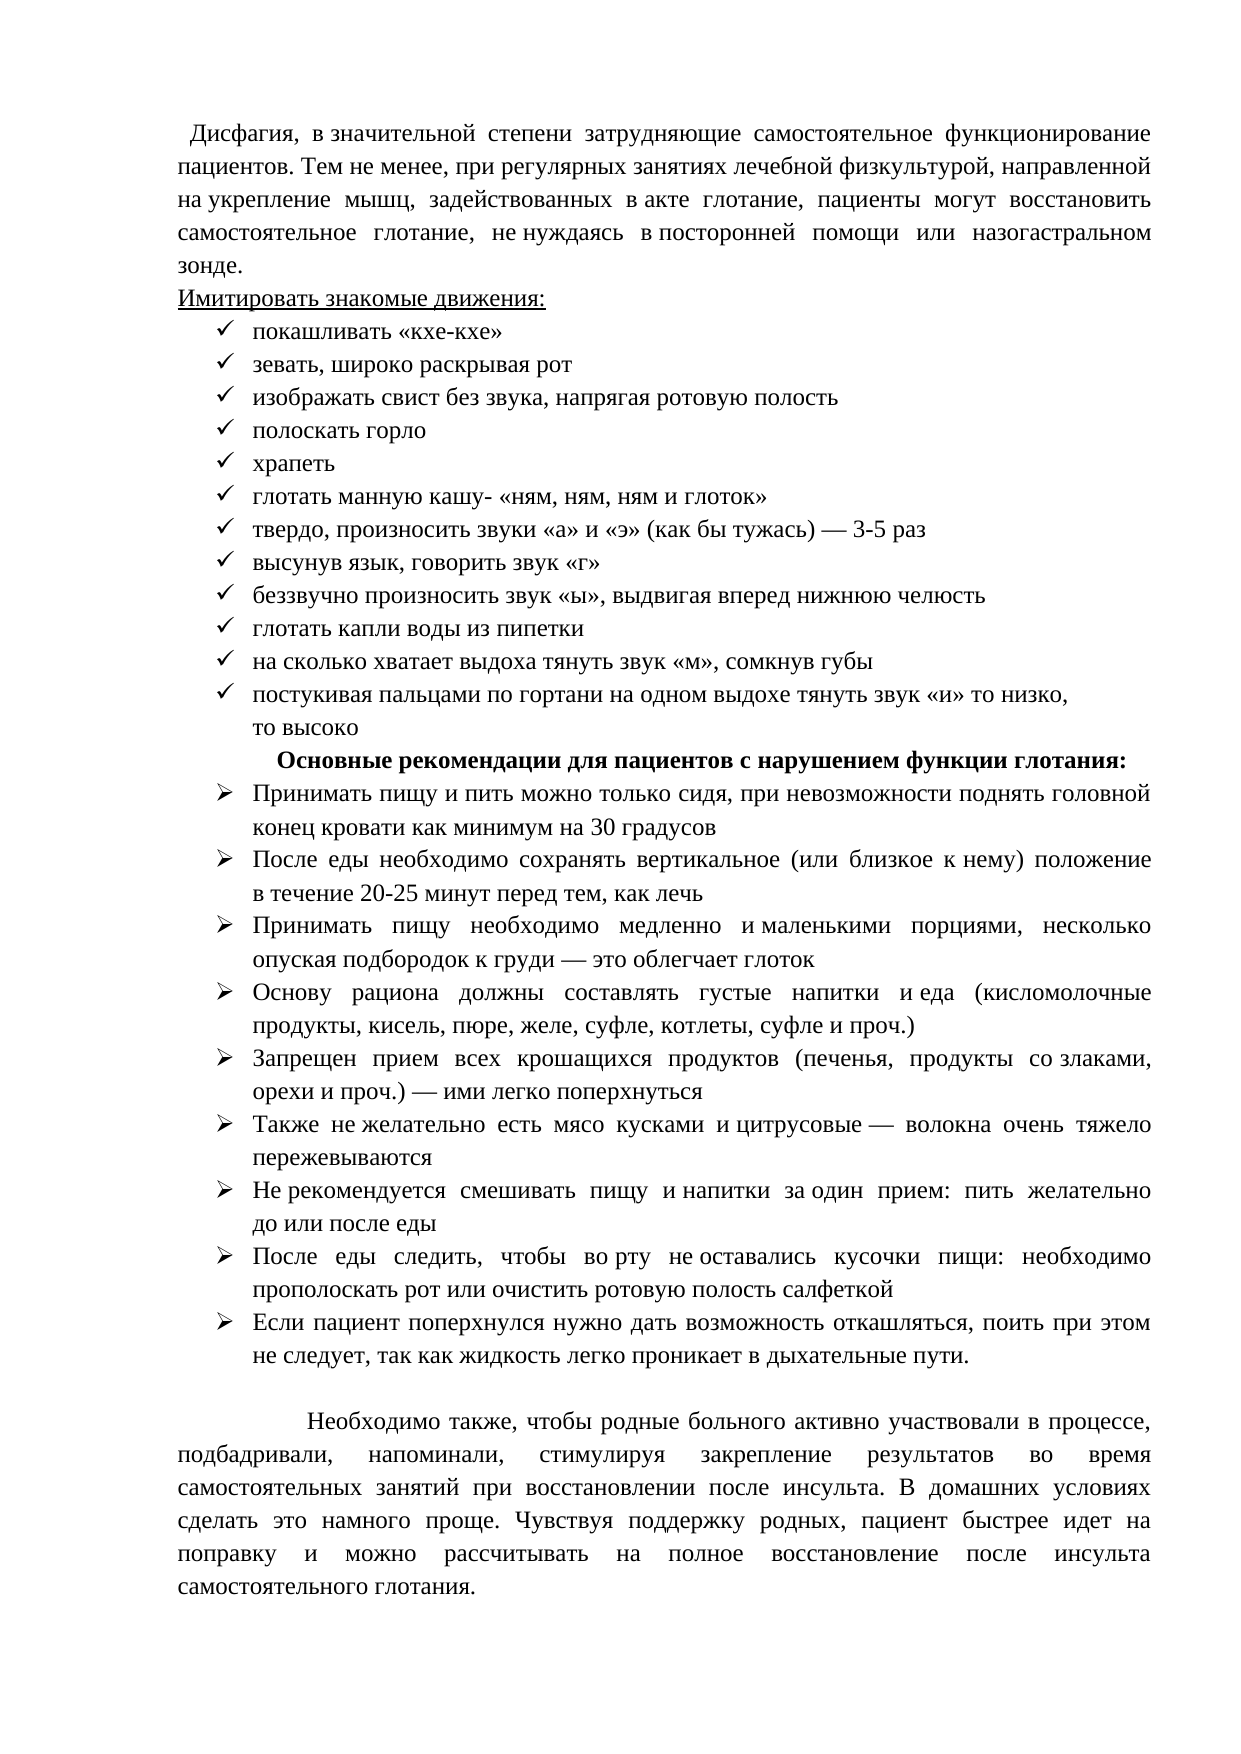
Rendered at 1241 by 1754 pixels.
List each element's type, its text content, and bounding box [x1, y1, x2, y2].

list После еды необходимо сохранять вертикальное (или близкое к нему) положение в течение 20-25 минут перед тем, как лечь [215, 844, 1152, 906]
text Имитировать знакомые движения: [177, 283, 1152, 312]
list Не рекомендуется смешивать пищу и напитки за один прием: пить желательно до или после еды [215, 1175, 1152, 1237]
list зевать, широко раскрывая рот [215, 349, 1152, 378]
list После еды следить, чтобы во рту не оставались кусочки пищи: необходимо прополоскать рот или очистить ротовую полость салфеткой [215, 1241, 1152, 1303]
text Необходимо также, чтобы родные больного активно участвовали в процессе, подбадривали, напоминали, стимулируя закрепление результатов во время самостоятельных занятий при восстановлении после инсульта. В домашних условиях сделать это намного проще. Чувствуя поддержку родных, пациент быстрее идет на поправку и можно рассчитывать на полное восстановление после инсульта самостоятельного глотания. [177, 1406, 1152, 1600]
list изображать свист без звука, напрягая ротовую полость [215, 382, 1152, 411]
list храпеть [215, 448, 1152, 477]
list покашливать «кхе-кхе» [215, 316, 1152, 345]
list твердо, произносить звуки «а» и «э» (как бы тужась) — 3-5 раз [215, 514, 1152, 543]
list беззвучно произносить звук «ы», выдвигая вперед нижнюю челюсть [215, 580, 1152, 609]
list на сколько хватает выдоха тянуть звук «м», сомкнув губы [215, 646, 1152, 675]
list глотать манную кашу- «ням, ням, ням и глоток» [215, 481, 1152, 510]
list глотать капли воды из пипетки [215, 613, 1152, 642]
text Дисфагия, в значительной степени затрудняющие самостоятельное функционирование пациентов. Тем не менее, при регулярных занятиях лечебной физкультурой, направленной на укрепление мышц, задействованных в акте глотание, пациенты могут восстановить самостоятельное глотание, не нуждаясь в посторонней помощи или назогастральном зонде. [177, 118, 1152, 279]
list полоскать горло [215, 415, 1152, 444]
list Запрещен прием всех крошащихся продуктов (печенья, продукты со злаками, орехи и проч.) — ими легко поперхнуться [215, 1043, 1152, 1104]
list Если пациент поперхнулся нужно дать возможность откашляться, поить при этом не следует, так как жидкость легко проникает в дыхательные пути. [215, 1307, 1152, 1369]
list высунув язык, говорить звук «г» [215, 547, 1152, 576]
list Основу рациона должны составлять густые напитки и еда (кисломолочные продукты, кисель, пюре, желе, суфле, котлеты, суфле и проч.) [215, 977, 1152, 1038]
list Основные рекомендации для пациентов с нарушением функции глотания: [252, 746, 1152, 774]
list постукивая пальцами по гортани на одном выдохе тянуть звук «и» то низко, то высоко [215, 679, 1152, 741]
list Также не желательно есть мясо кусками и цитрусовые — волокна очень тяжело пережевываются [215, 1109, 1152, 1171]
list Принимать пищу и пить можно только сидя, при невозможности поднять головной конец кровати как минимум на 30 градусов [215, 778, 1152, 840]
list Принимать пищу необходимо медленно и маленькими порциями, несколько опуская подбородок к груди — это облегчает глоток [215, 911, 1152, 972]
